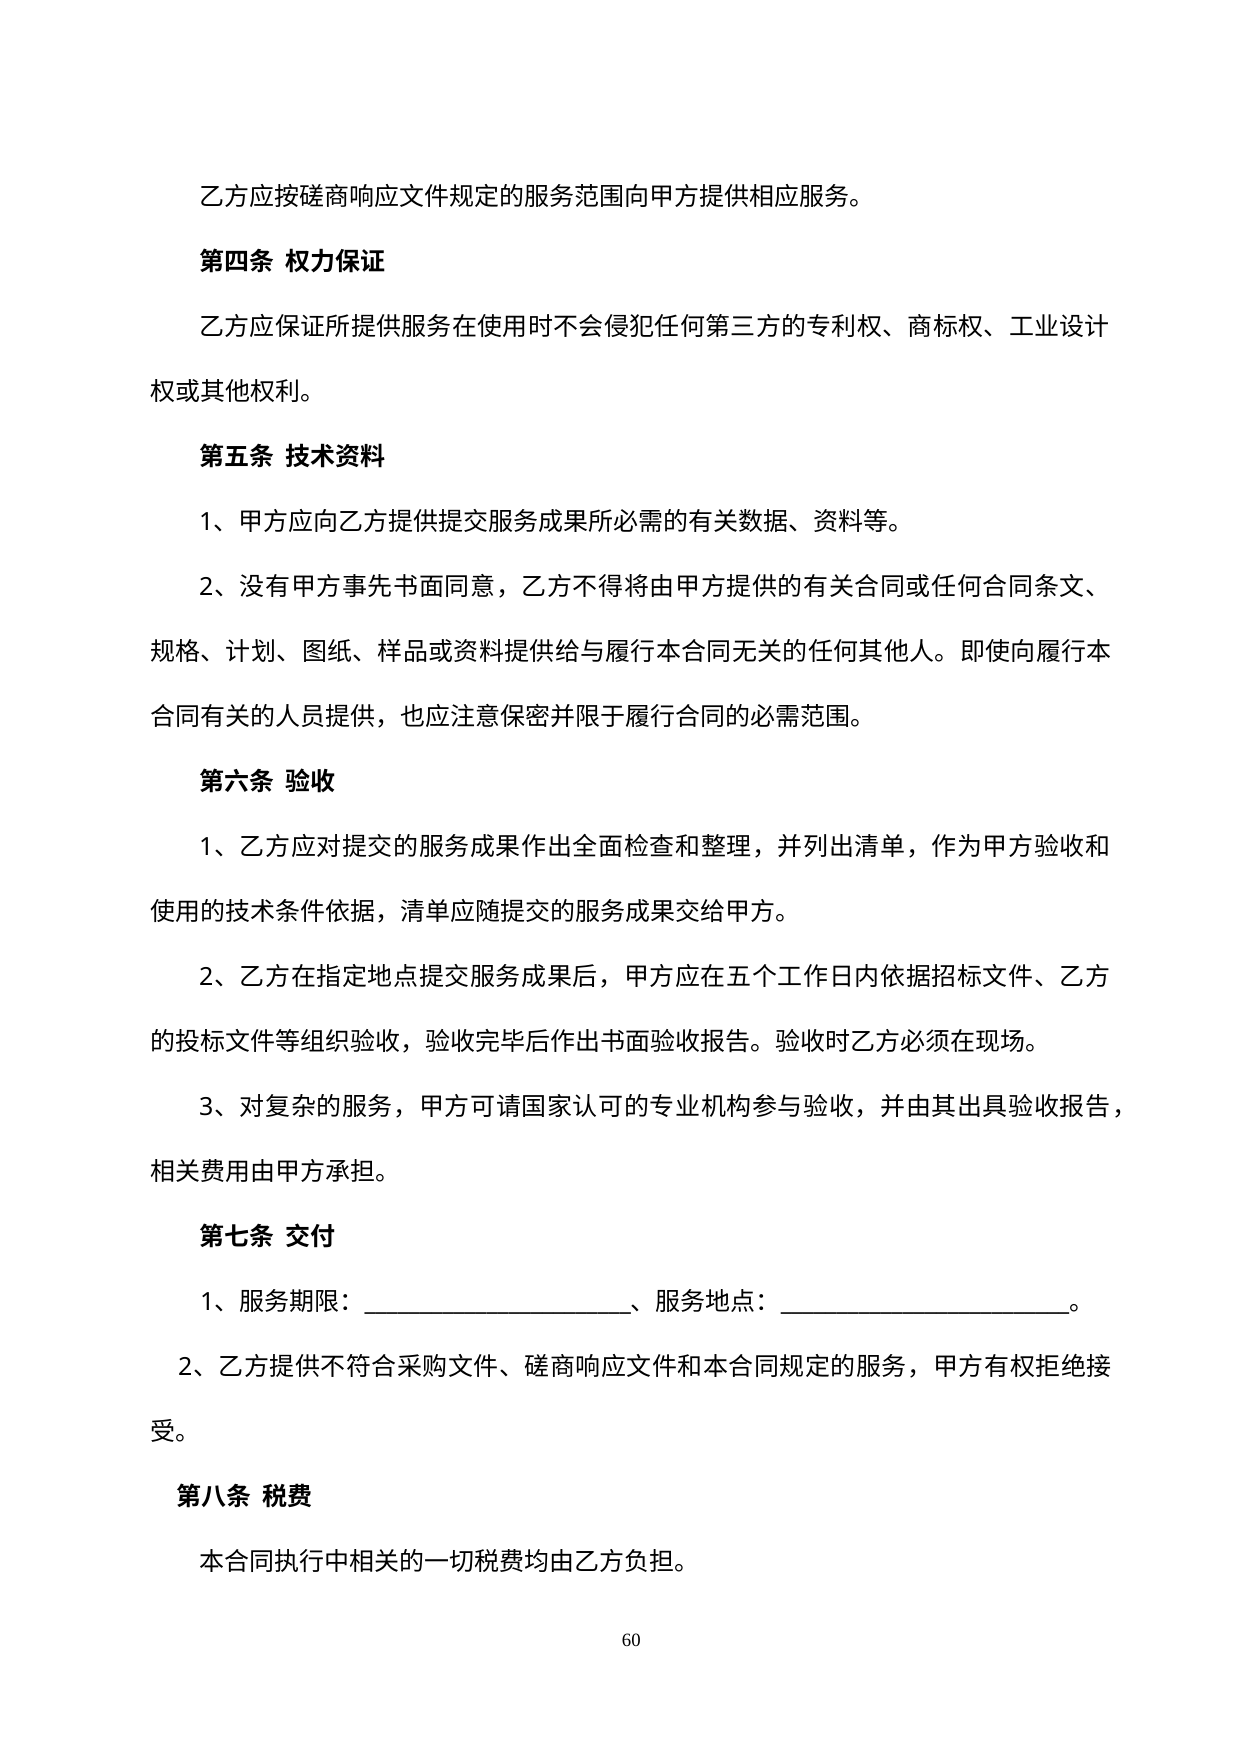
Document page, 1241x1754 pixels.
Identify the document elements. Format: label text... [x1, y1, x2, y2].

text 2、乙方提供不符合采购文件、磋商响应文件和本合同规定的服务，甲方有权拒绝接受。 [150, 1332, 1112, 1462]
text 3、对复杂的服务，甲方可请国家认可的专业机构参与验收，并由其出具验收报告，相关费用由甲方承担。 [150, 1072, 1112, 1202]
text 第六条 验收 [150, 747, 1112, 812]
text 乙方应按磋商响应文件规定的服务范围向甲方提供相应服务。 [150, 162, 1112, 227]
text 第八条 税费 [150, 1462, 1112, 1527]
text 第四条 权力保证 [150, 227, 1112, 292]
text 2、乙方在指定地点提交服务成果后，甲方应在五个工作日内依据招标文件、乙方的投标文件等组织验收，验收完毕后作出书面验收报告。验收时乙方必须在现场。 [150, 942, 1112, 1072]
text 本合同执行中相关的一切税费均由乙方负担。 [150, 1527, 1112, 1592]
text 1、甲方应向乙方提供提交服务成果所必需的有关数据、资料等。 [150, 487, 1112, 552]
text 1、服务期限：________________________、服务地点：__________________________。 [150, 1267, 1112, 1332]
text 乙方应保证所提供服务在使用时不会侵犯任何第三方的专利权、商标权、工业设计权或其他权利。 [150, 292, 1112, 422]
text 2、没有甲方事先书面同意，乙方不得将由甲方提供的有关合同或任何合同条文、规格、计划、图纸、样品或资料提供给与履行本合同无关的任何其他人。即使向履行本合同有关的人员提供，也应注意保密并限于履行合同的必需范围。 [150, 552, 1112, 747]
text 第七条 交付 [150, 1202, 1112, 1267]
text 第五条 技术资料 [150, 422, 1112, 487]
text 1、乙方应对提交的服务成果作出全面检查和整理，并列出清单，作为甲方验收和使用的技术条件依据，清单应随提交的服务成果交给甲方。 [150, 812, 1112, 942]
